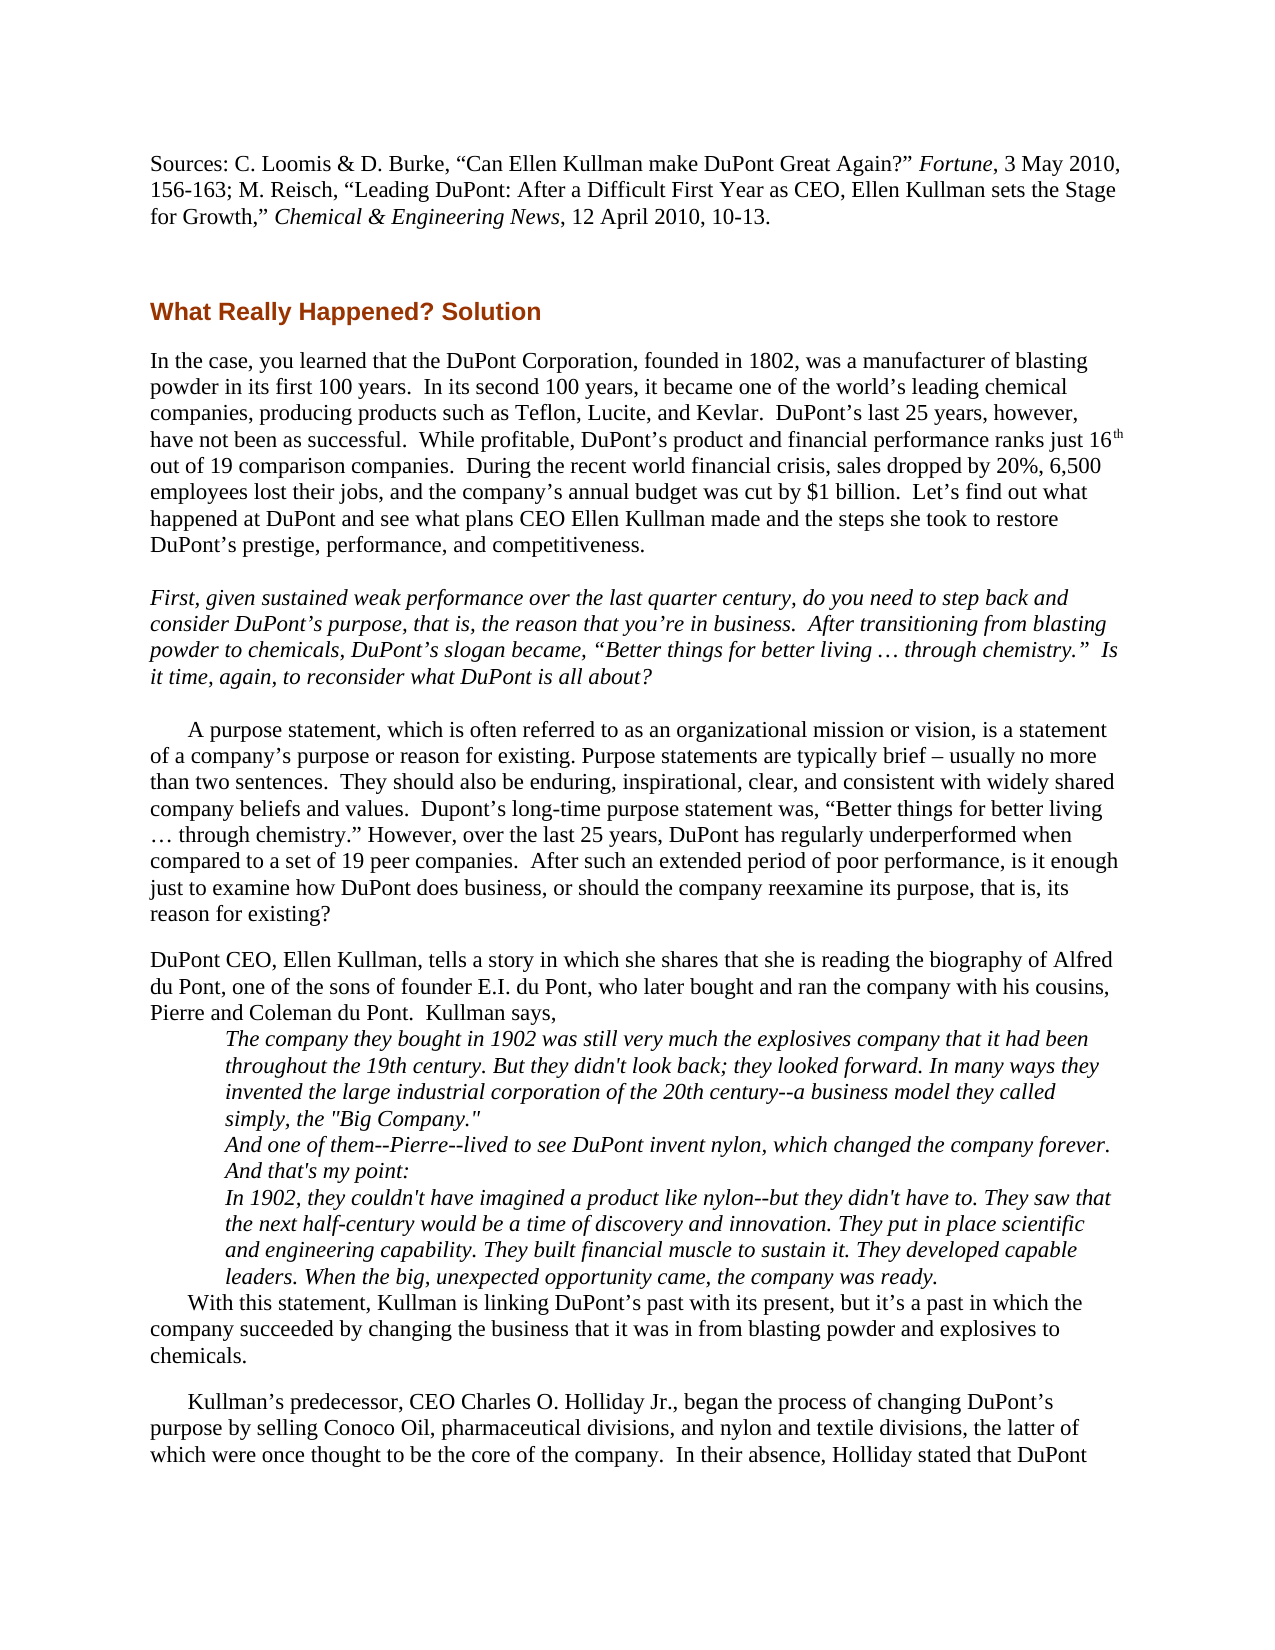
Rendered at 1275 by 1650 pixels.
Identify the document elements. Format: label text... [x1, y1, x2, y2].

text First, given sustained weak performance over the last quarter century, do you need to step back and consider DuPont’s purpose, that is, the reason that you’re in business. After transitioning from blasting powder to chemicals, DuPont’s slogan became, “Better things for better living … through chemistry.” Is it time, again, to reconsider what DuPont is all about? [150, 584, 1125, 689]
text DuPont CEO, Ellen Kullman, tells a story in which she shares that she is reading the biography of Alfred du Pont, one of the sons of founder E.I. du Pont, who later bought and ran the company with his cousins, Pierre and Coleman du Pont. Kullman says, [150, 946, 1125, 1026]
text And that's my point: [225, 1157, 1125, 1184]
text And one of them--Pierre--lived to see DuPont invent nylon, which changed the company forever. [225, 1131, 1125, 1157]
text In 1902, they couldn't have imagined a product like nylon--but they didn't have to. They saw that the next half-century would be a time of discovery and innovation. They put in place scientific and engineering capability. They built financial muscle to sustain it. They developed capable leaders. When the big, unexpected opportunity came, the company was ready. [225, 1184, 1125, 1289]
text In the case, you learned that the DuPont Corporation, founded in 1802, was a manufacturer of blasting powder in its first 100 years. In its second 100 years, it became one of the world’s leading chemical companies, producing products such as Teflon, Lucite, and Kevlar. DuPont’s last 25 years, however, have not been as successful. While profitable, DuPont’s product and financial performance ranks just 16th out of 19 comparison companies. During the recent world financial crisis, sales dropped by 20%, 6,500 employees lost their jobs, and the company’s annual budget was cut by $1 billion. Let’s find out what happened at DuPont and see what plans CEO Ellen Kullman made and the steps she took to restore DuPont’s prestige, performance, and competitiveness. [150, 347, 1125, 557]
text The company they bought in 1902 was still very much the explosives company that it had been throughout the 19th century. But they didn't look back; they looked forward. In many ways they invented the large industrial corporation of the 20th century--a business model they called simply, the "Big Company." [225, 1026, 1125, 1131]
text Sources: C. Loomis & D. Burke, “Can Ellen Kullman make DuPont Great Again?” Fortune, 3 May 2010, 156-163; M. Reisch, “Leading DuPont: After a Difficult First Year as CEO, Ellen Kullman sets the Stage for Growth,” Chemical & Engineering News, 12 April 2010, 10-13. [150, 150, 1125, 229]
subtitle What Really Happened? Solution [150, 297, 1125, 326]
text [150, 1388, 1125, 1467]
text A purpose statement, which is often referred to as an organizational mission or vision, is a statement of a company’s purpose or reason for existing. Purpose statements are typically brief – usually no more than two sentences. They should also be enduring, inspirational, clear, and consistent with widely shared company beliefs and values. Dupont’s long-time purpose statement was, “Better things for better living … through chemistry.” However, over the last 25 years, DuPont has regularly underperformed when compared to a set of 19 peer companies. After such an extended period of poor performance, is it enough just to examine how DuPont does business, or should the company reexamine its purpose, that is, its reason for existing? [150, 716, 1125, 926]
text With this statement, Kullman is linking DuPont’s past with its present, but it’s a past in which the company succeeded by changing the business that it was in from blasting powder and explosives to chemicals. [150, 1289, 1125, 1368]
